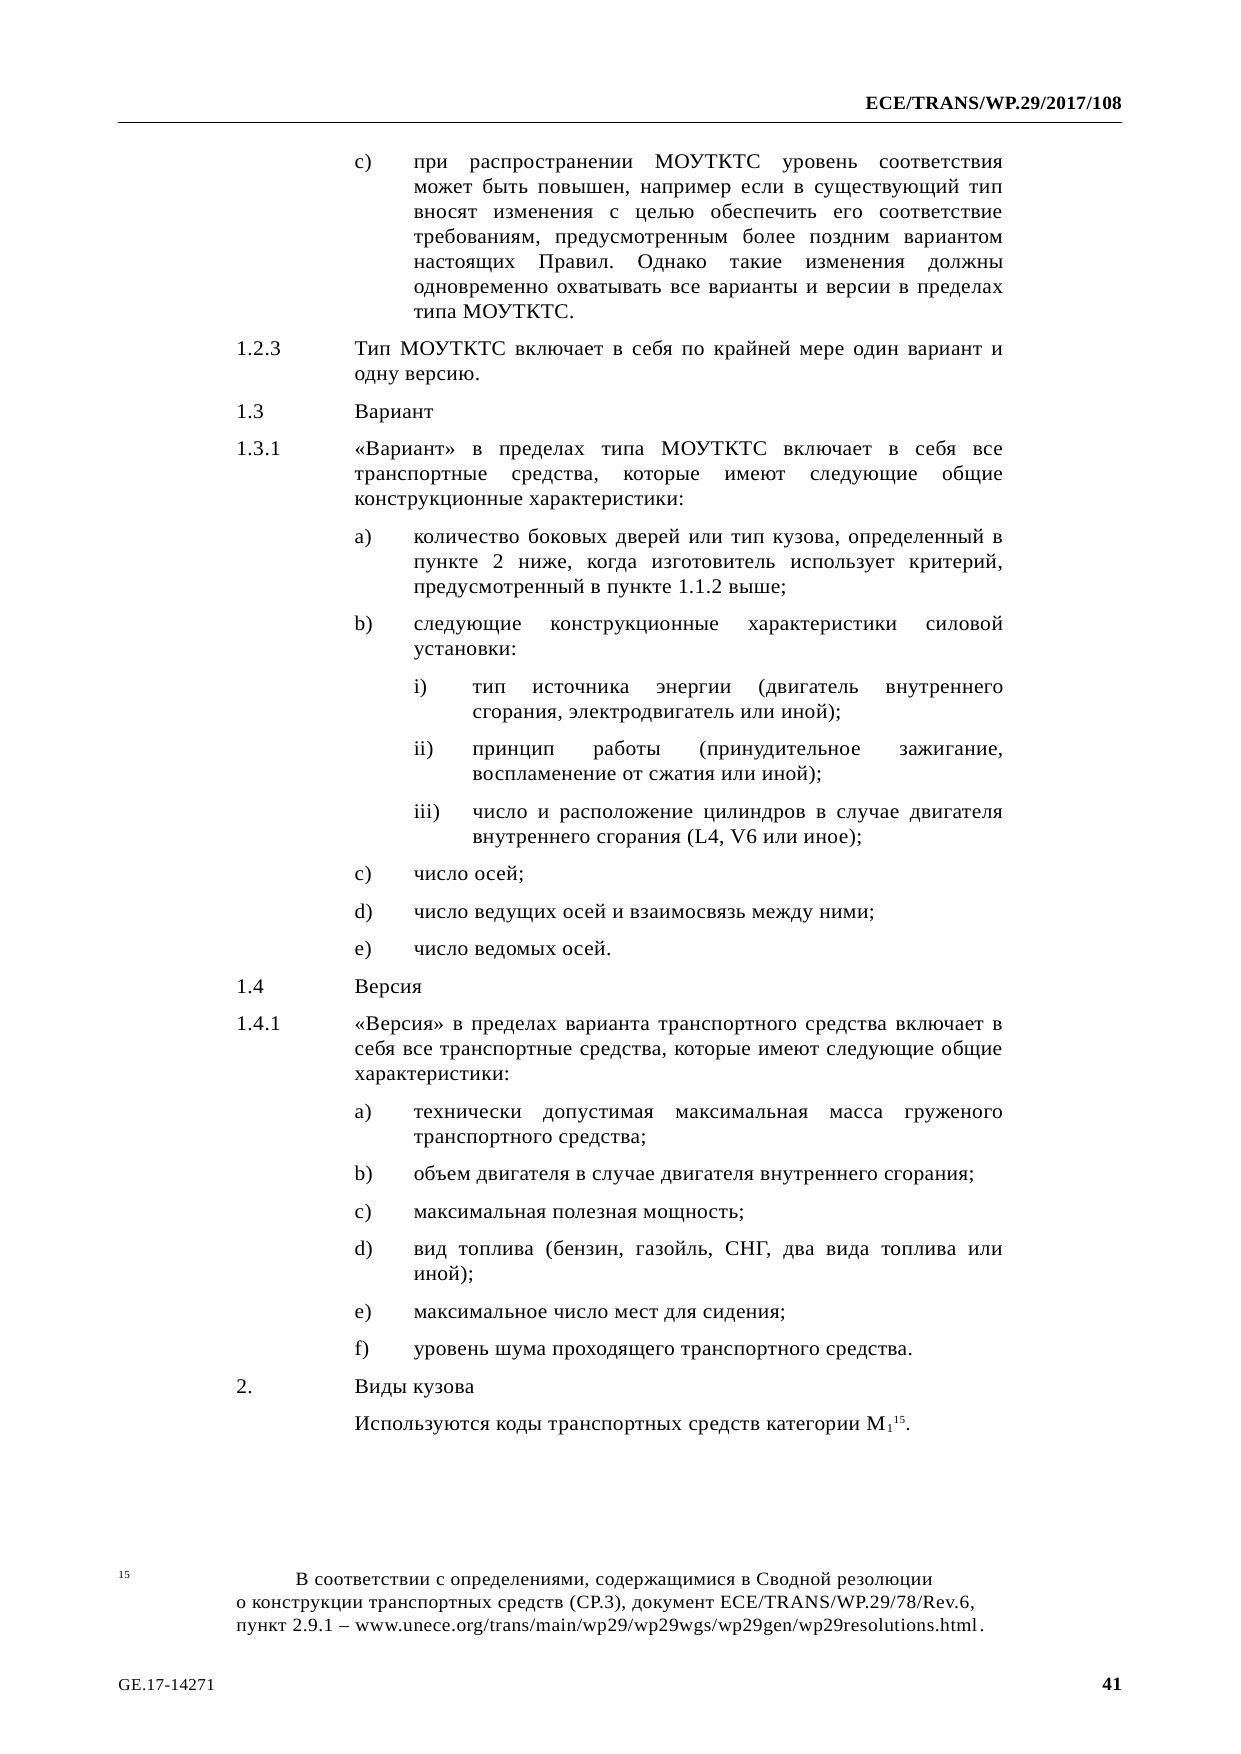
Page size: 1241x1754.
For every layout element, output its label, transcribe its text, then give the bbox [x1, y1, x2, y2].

text e) максимальное число мест для сидения; [354, 1298, 1004, 1323]
text i) тип источника энергии (двигатель внутреннего сгорания, электродвигатель или иной); [413, 673, 1004, 723]
text 2. Виды кузова [236, 1373, 1004, 1398]
text a) количество боковых дверей или тип кузова, определенный в пункте 2 ниже, когда изготовитель использует критерий, предусмотренный в пункте 1.1.2 выше; [354, 523, 1004, 598]
text 1.3.1 «Вариант» в пределах типа МОУТКТС включает в себя все транспортные средства, которые имеют следующие общие конструкционные характеристики: [236, 435, 1004, 510]
text a) технически допустимая максимальная масса груженого транспортного средства; [354, 1098, 1004, 1148]
text b) следующие конструкционные характеристики силовой установки: [354, 610, 1004, 660]
text c) при распространении МОУТКТС уровень соответствия может быть повышен, например если в существующий тип вносят изменения с целью обеспечить его соответствие требованиям, предусмотренным более поздним вариантом настоящих Правил. Однако такие изменения должны одновременно охватывать все варианты и версии в пределах типа МОУТКТС. [354, 148, 1004, 323]
text c) число осей; [354, 860, 1004, 885]
text Используются коды транспортных средств категории M1. [354, 1410, 1004, 1435]
text f) уровень шума проходящего транспортного средства. [354, 1335, 1004, 1360]
text 1.4.1 «Версия» в пределах варианта транспортного средства включает в себя все транспортные средства, которые имеют следующие общие характеристики: [236, 1010, 1004, 1085]
text b) объем двигателя в случае двигателя внутреннего сгорания; [354, 1160, 1004, 1185]
text e) число ведомых осей. [354, 935, 1004, 960]
text d) число ведущих осей и взаимосвязь между ними; [354, 898, 1004, 923]
text d) вид топлива (бензин, газойль, СНГ, два вида топлива или иной); [354, 1235, 1004, 1285]
text 1.3 Вариант [236, 398, 1004, 423]
text c) максимальная полезная мощность; [354, 1198, 1004, 1223]
text 1.4 Версия [236, 973, 1004, 998]
text 1.2.3 Тип МОУТКТС включает в себя по крайней мере один вариант и одну версию. [236, 335, 1004, 385]
text ii) принцип работы (принудительное зажигание, воспламенение от сжатия или иной); [413, 735, 1004, 785]
text iii) число и расположение цилиндров в случае двигателя внутреннего сгорания (L4, V6 или иное); [413, 798, 1004, 848]
